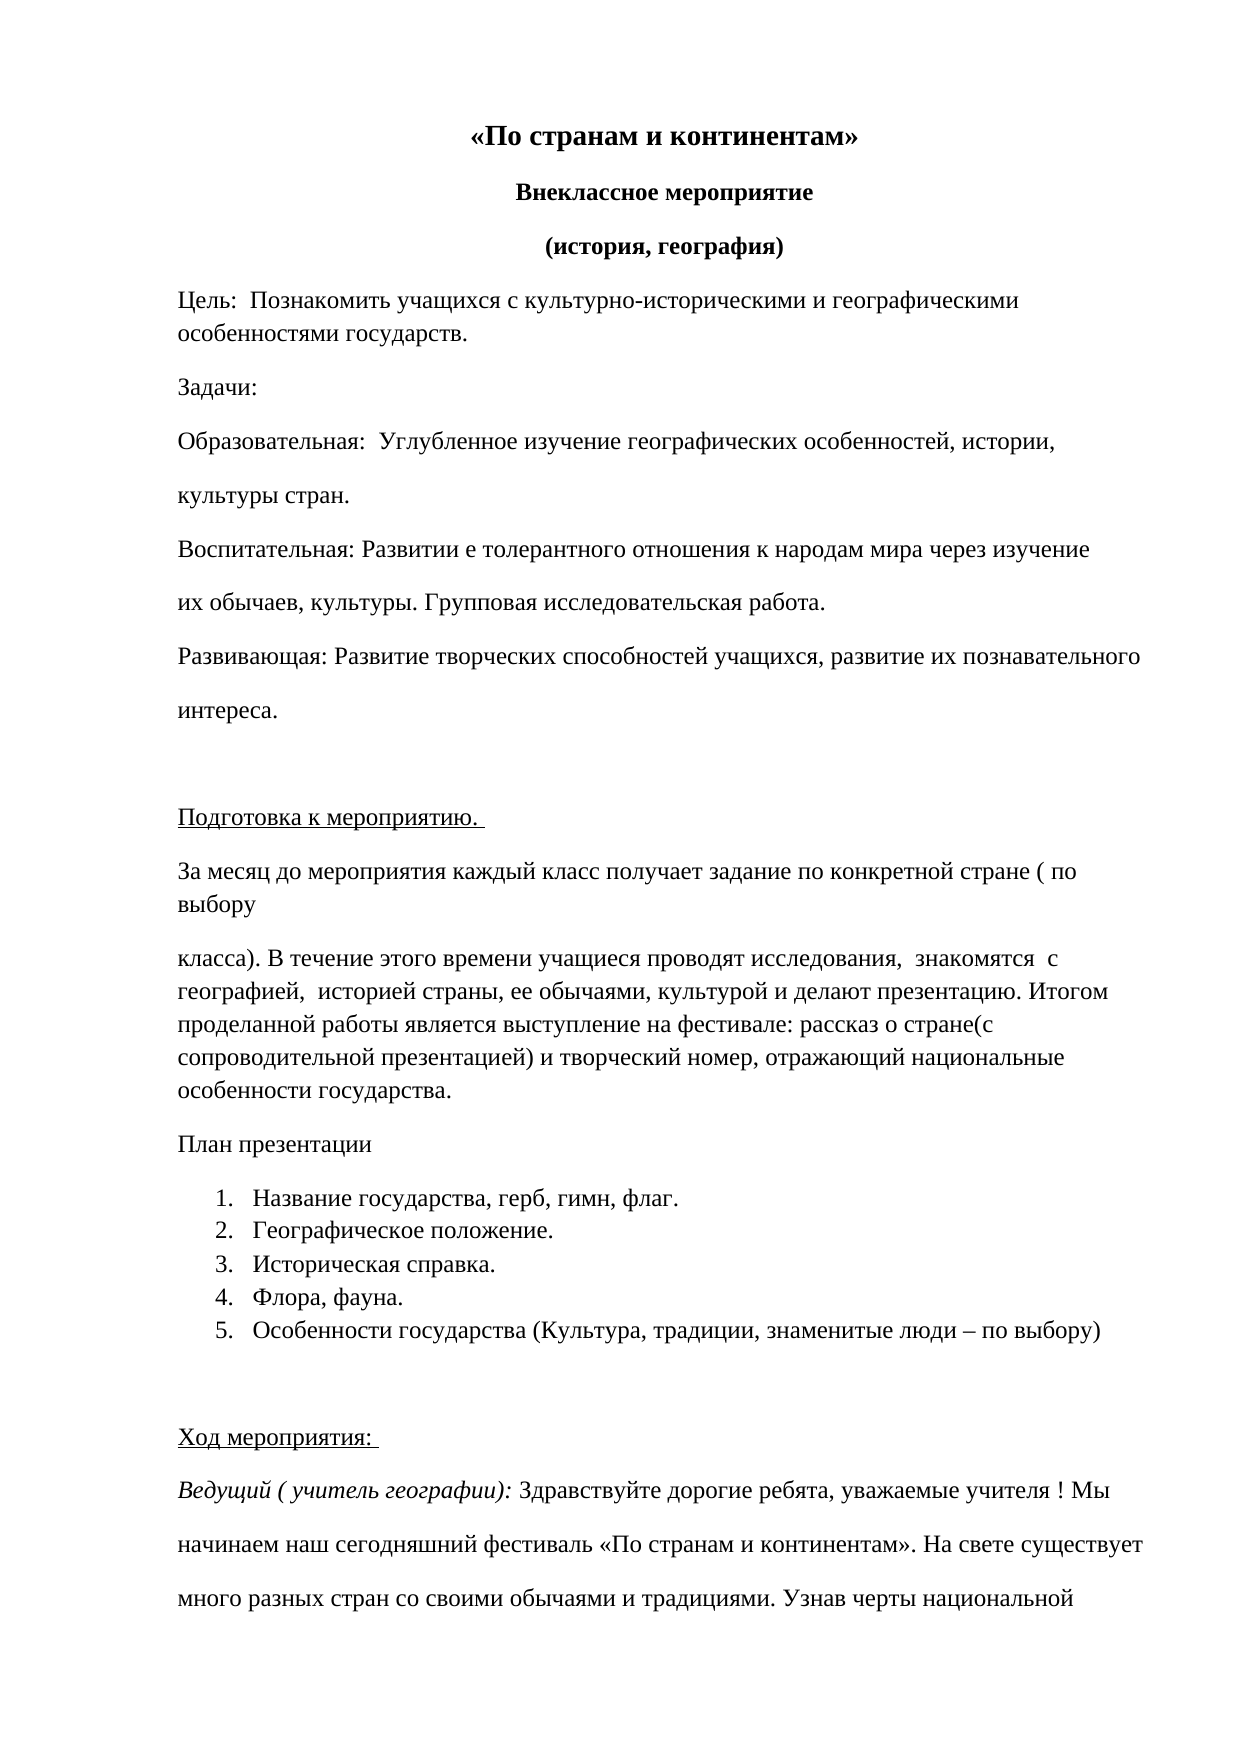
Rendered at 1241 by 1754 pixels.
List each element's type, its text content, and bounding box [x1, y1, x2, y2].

list Флора, фауна. [215, 1282, 1152, 1310]
text Цель: Познакомить учащихся с культурно-историческими и географическими особенностями государств. [177, 285, 1152, 347]
text культуры стран. [177, 480, 1152, 508]
list Историческая справка. [215, 1249, 1152, 1277]
text Задачи: [177, 372, 1152, 401]
text их обычаев, культуры. Групповая исследовательская работа. [177, 587, 1152, 616]
text «По странам и континентам» [177, 118, 1152, 152]
text Ведущий ( учитель географии): Здравствуйте дорогие ребята, уважаемые учителя ! Мы [177, 1475, 1152, 1504]
list Особенности государства (Культура, традиции, знаменитые люди – по выбору) [215, 1315, 1152, 1343]
text Ход мероприятия: [177, 1422, 1152, 1450]
text (история, география) [177, 231, 1152, 260]
text начинаем наш сегодняшний фестиваль «По странам и континентам». На свете существует [177, 1529, 1152, 1558]
list Географическое положение. [215, 1216, 1152, 1244]
text За месяц до мероприятия каждый класс получает задание по конкретной стране ( по выбору [177, 856, 1152, 918]
text Подготовка к мероприятию. [177, 802, 1152, 831]
text Развивающая: Развитие творческих способностей учащихся, развитие их познавательного [177, 641, 1152, 670]
text Внеклассное мероприятие [177, 177, 1152, 206]
text интереса. [177, 695, 1152, 724]
text Воспитательная: Развитии е толерантного отношения к народам мира через изучение [177, 534, 1152, 562]
text класса). В течение этого времени учащиеся проводят исследования, знакомятся с географией, историей страны, ее обычаями, культурой и делают презентацию. Итогом проделанной работы является выступление на фестивале: рассказ о стране(с сопроводительной презентацией) и творческий номер, отражающий национальные особенности государства. [177, 943, 1152, 1104]
text План презентации [177, 1129, 1152, 1157]
text Образовательная: Углубленное изучение географических особенностей, истории, [177, 426, 1152, 455]
list Название государства, герб, гимн, флаг. [215, 1183, 1152, 1211]
text много разных стран со своими обычаями и традициями. Узнав черты национальной [177, 1583, 1152, 1612]
